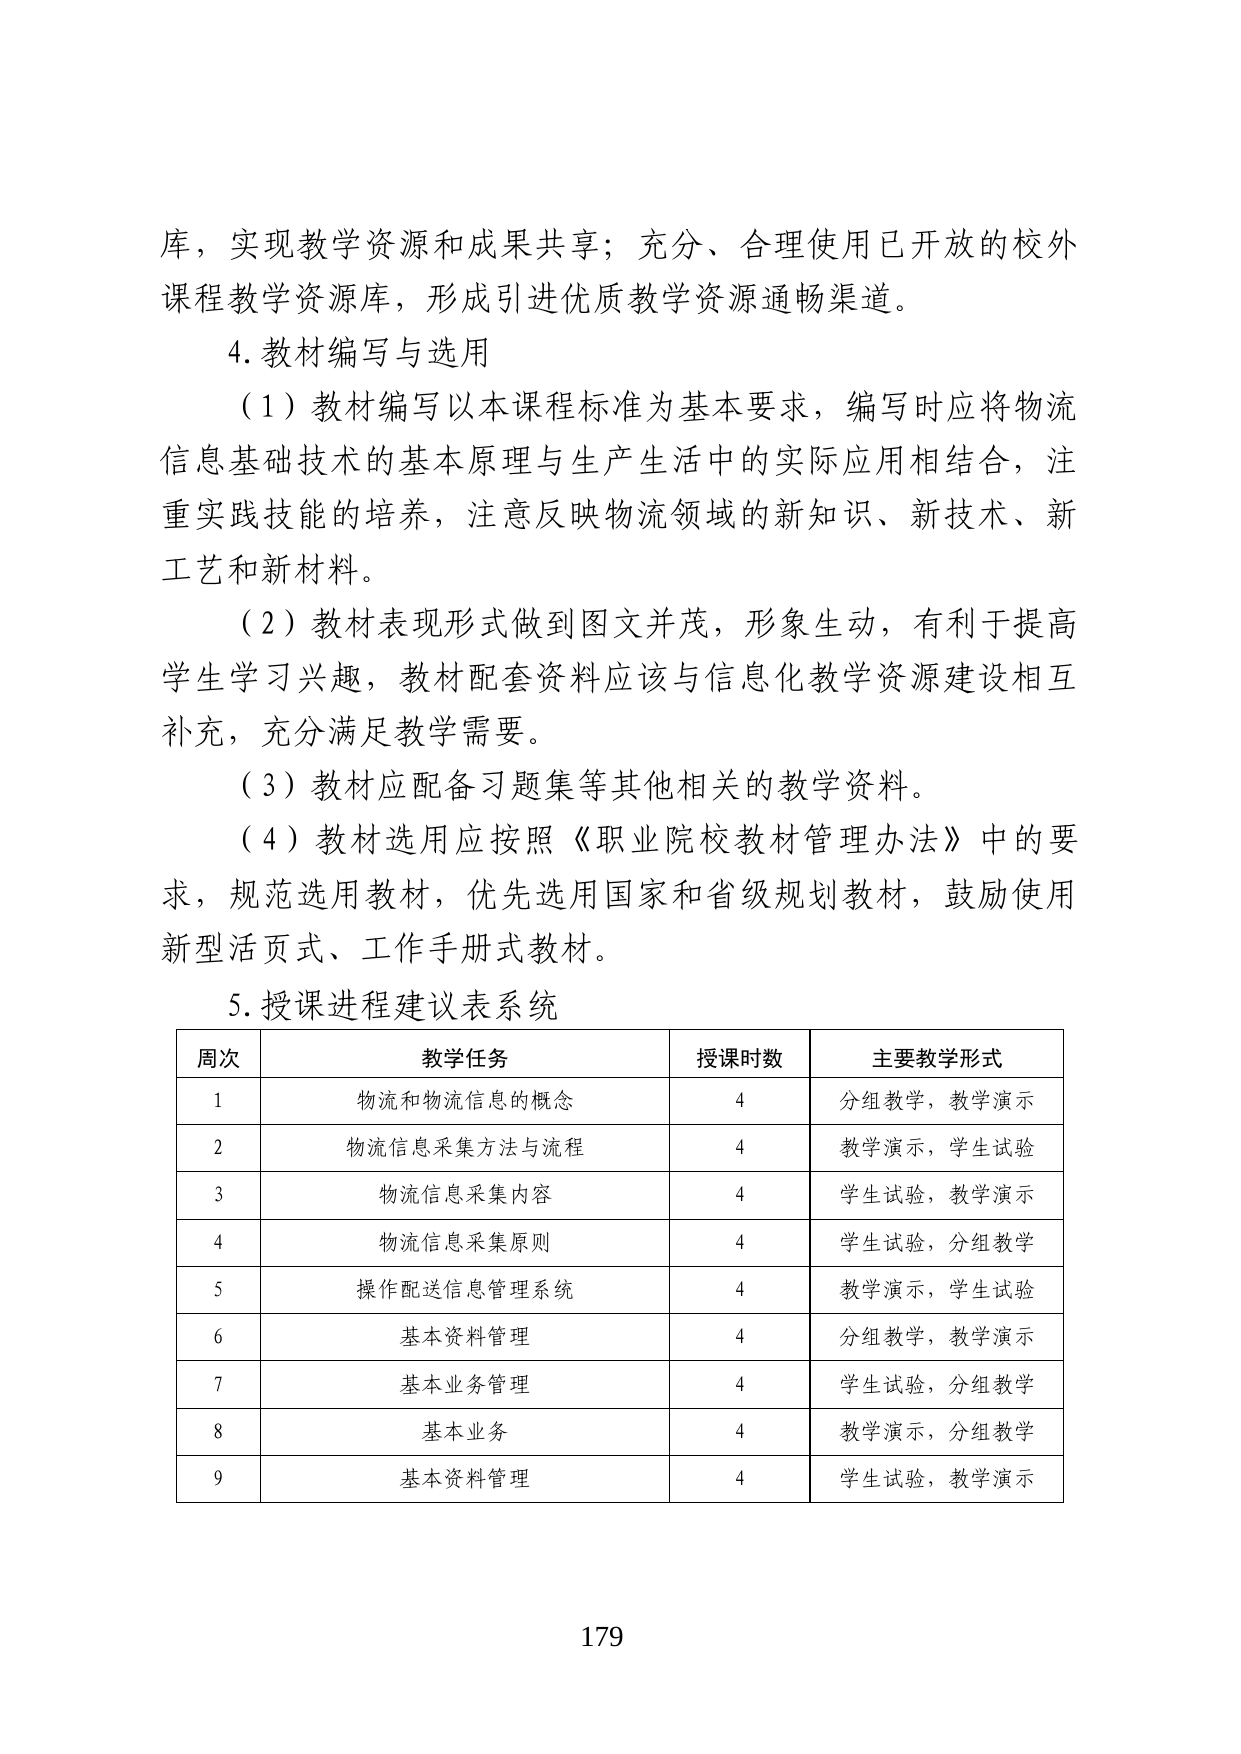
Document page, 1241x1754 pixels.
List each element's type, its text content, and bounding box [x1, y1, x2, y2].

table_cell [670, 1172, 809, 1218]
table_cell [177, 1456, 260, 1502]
text （4）教材选用应按照《职业院校教材管理办法》中的要求，规范选用教材，优先选用国家和省级规划教材，鼓励使用新型活页式、工作手册式教材。 [159, 808, 1081, 971]
text （1）教材编写以本课程标准为基本要求，编写时应将物流信息基础技术的基本原理与生产生活中的实际应用相结合，注重实践技能的培养，注意反映物流领域的新知识、新技术、新工艺和新材料。 [159, 375, 1081, 592]
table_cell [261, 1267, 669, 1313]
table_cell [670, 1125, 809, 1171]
text （2）教材表现形式做到图文并茂，形象生动，有利于提高学生学习兴趣，教材配套资料应该与信息化教学资源建设相互补充，充分满足教学需要。 [159, 592, 1081, 754]
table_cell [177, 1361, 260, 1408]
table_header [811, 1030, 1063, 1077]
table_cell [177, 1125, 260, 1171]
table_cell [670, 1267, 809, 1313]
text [159, 213, 1081, 321]
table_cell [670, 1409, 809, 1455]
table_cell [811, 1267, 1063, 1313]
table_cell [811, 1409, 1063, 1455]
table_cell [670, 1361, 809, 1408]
text 4.教材编写与选用 [159, 321, 1081, 375]
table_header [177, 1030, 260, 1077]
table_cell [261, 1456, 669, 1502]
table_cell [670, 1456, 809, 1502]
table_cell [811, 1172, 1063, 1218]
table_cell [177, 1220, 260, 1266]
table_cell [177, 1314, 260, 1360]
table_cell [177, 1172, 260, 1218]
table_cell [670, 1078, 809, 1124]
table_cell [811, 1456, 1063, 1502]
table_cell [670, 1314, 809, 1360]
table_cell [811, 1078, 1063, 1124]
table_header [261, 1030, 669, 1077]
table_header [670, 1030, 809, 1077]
text （3）教材应配备习题集等其他相关的教学资料。 [159, 754, 1081, 808]
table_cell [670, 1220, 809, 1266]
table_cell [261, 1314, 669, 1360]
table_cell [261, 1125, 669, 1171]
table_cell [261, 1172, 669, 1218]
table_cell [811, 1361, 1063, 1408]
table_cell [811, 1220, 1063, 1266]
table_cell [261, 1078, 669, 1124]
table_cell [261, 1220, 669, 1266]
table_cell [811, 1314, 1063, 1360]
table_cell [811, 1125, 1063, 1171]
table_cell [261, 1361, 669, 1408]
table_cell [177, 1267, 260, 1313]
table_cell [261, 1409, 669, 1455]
text 5.授课进程建议表系统 [159, 971, 1081, 1029]
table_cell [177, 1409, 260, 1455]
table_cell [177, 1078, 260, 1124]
